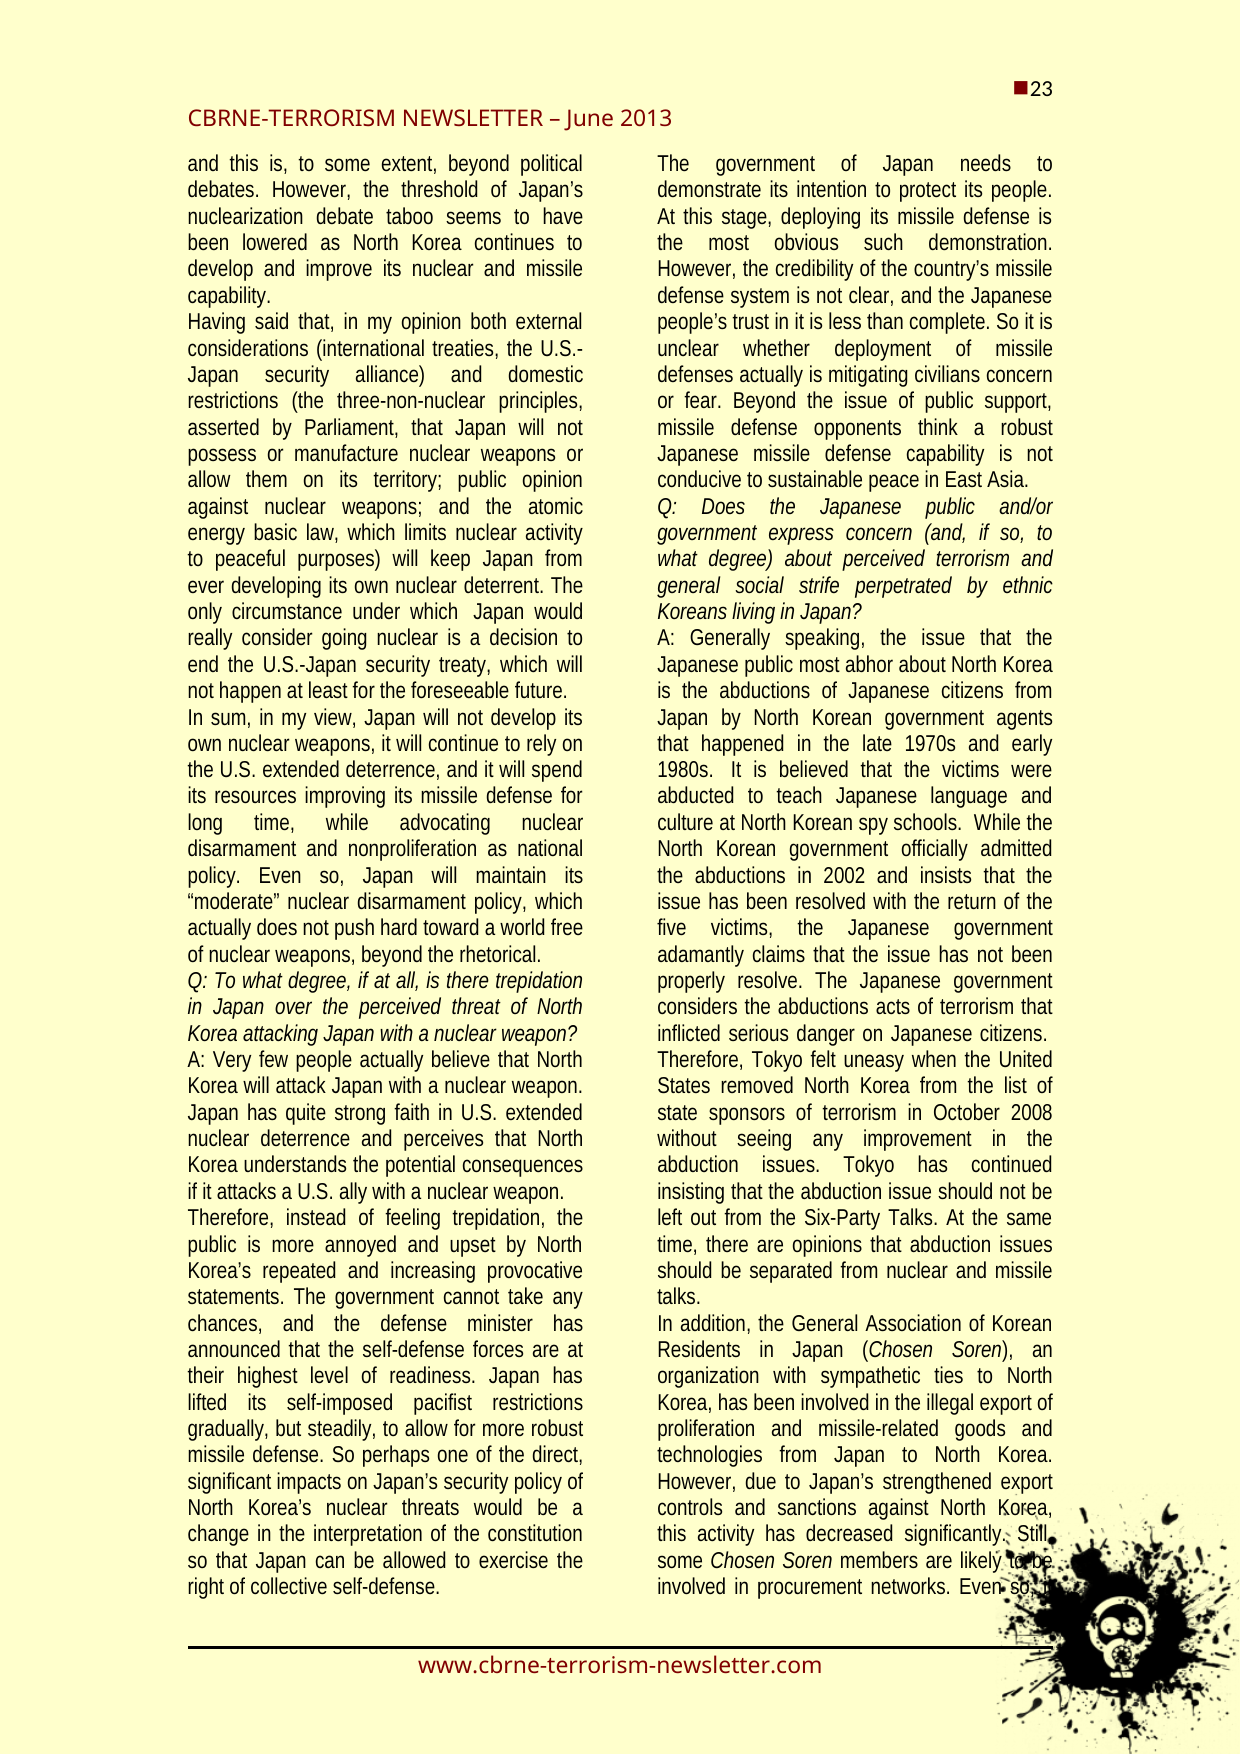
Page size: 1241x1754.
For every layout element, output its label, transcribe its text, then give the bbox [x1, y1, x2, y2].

picture [995, 1483, 1240, 1754]
text A: Very few people actually believe that North Korea will attack Japan with a nuclear weapon. Japan has quite strong faith in U.S. extended nuclear deterrence and perceives that North Korea understands the potential consequences if it attacks a U.S. ally with a nuclear weapon. [187, 1046, 583, 1204]
text In sum, in my view, Japan will not develop its own nuclear weapons, it will continue to rely on the U.S. extended deterrence, and it will spend its resources improving its missile defense for long time, while advocating nuclear disarmament and nonproliferation as national policy. Even so, Japan will maintain its “moderate” nuclear disarmament policy, which actually does not push hard toward a world free of nuclear weapons, beyond the rhetorical. [187, 703, 583, 967]
text A: Generally speaking, the issue that the Japanese public most abhor about North Korea is the abductions of Japanese citizens from Japan by North Korean government agents that happened in the late 1970s and early 1980s. It is believed that the victims were abducted to teach Japanese language and culture at North Korean spy schools. While the North Korean government officially admitted the abductions in 2002 and insists that the issue has been resolved with the return of the five victims, the Japanese government adamantly claims that the issue has not been properly resolve. The Japanese government considers the abductions acts of terrorism that inflicted serious danger on Japanese citizens. Therefore, Tokyo felt uneasy when the United States removed North Korea from the list of state sponsors of terrorism in October 2008 without seeing any improvement in the abduction issues. Tokyo has continued insisting that the abduction issue should not be left out from the Six-Party Talks. At the same time, there are opinions that abduction issues should be separated from nuclear and missile talks. [657, 624, 1053, 1309]
text Having said that, in my opinion both external considerations (international treaties, the U.S.-Japan security alliance) and domestic restrictions (the three-non-nuclear principles, asserted by Parliament, that Japan will not possess or manufacture nuclear weapons or allow them on its territory; public opinion against nuclear weapons; and the atomic energy basic law, which limits nuclear activity to peaceful purposes) will keep Japan from ever developing its own nuclear deterrent. The only circumstance under which Japan would really consider going nuclear is a decision to end the U.S.-Japan security treaty, which will not happen at least for the foreseeable future. [187, 308, 583, 703]
text Therefore, instead of feeling trepidation, the public is more annoyed and upset by North Korea’s repeated and increasing provocative statements. The government cannot take any chances, and the defense minister has announced that the self-defense forces are at their highest level of readiness. Japan has lifted its self-imposed pacifist restrictions gradually, but steadily, to allow for more robust missile defense. So perhaps one of the direct, significant impacts on Japan’s security policy of North Korea’s nuclear threats would be a change in the interpretation of the constitution so that Japan can be allowed to exercise the right of collective self-defense. [187, 1204, 583, 1599]
text The government of Japan needs to demonstrate its intention to protect its people. At this stage, deploying its missile defense is the most obvious such demonstration. However, the credibility of the country’s missile defense system is not clear, and the Japanese people’s trust in it is less than complete. So it is unclear whether deployment of missile defenses actually is mitigating civilians concern or fear. Beyond the issue of public support, missile defense opponents think a robust Japanese missile defense capability is not conducive to sustainable peace in East Asia. [657, 150, 1053, 493]
text Q: To what degree, if at all, is there trepidation in Japan over the perceived threat of North Korea attacking Japan with a nuclear weapon? [187, 967, 583, 1046]
text Q: Does the Japanese public and/or government express concern (and, if so, to what degree) about perceived terrorism and general social strife perpetrated by ethnic Koreans living in Japan? [657, 493, 1053, 624]
